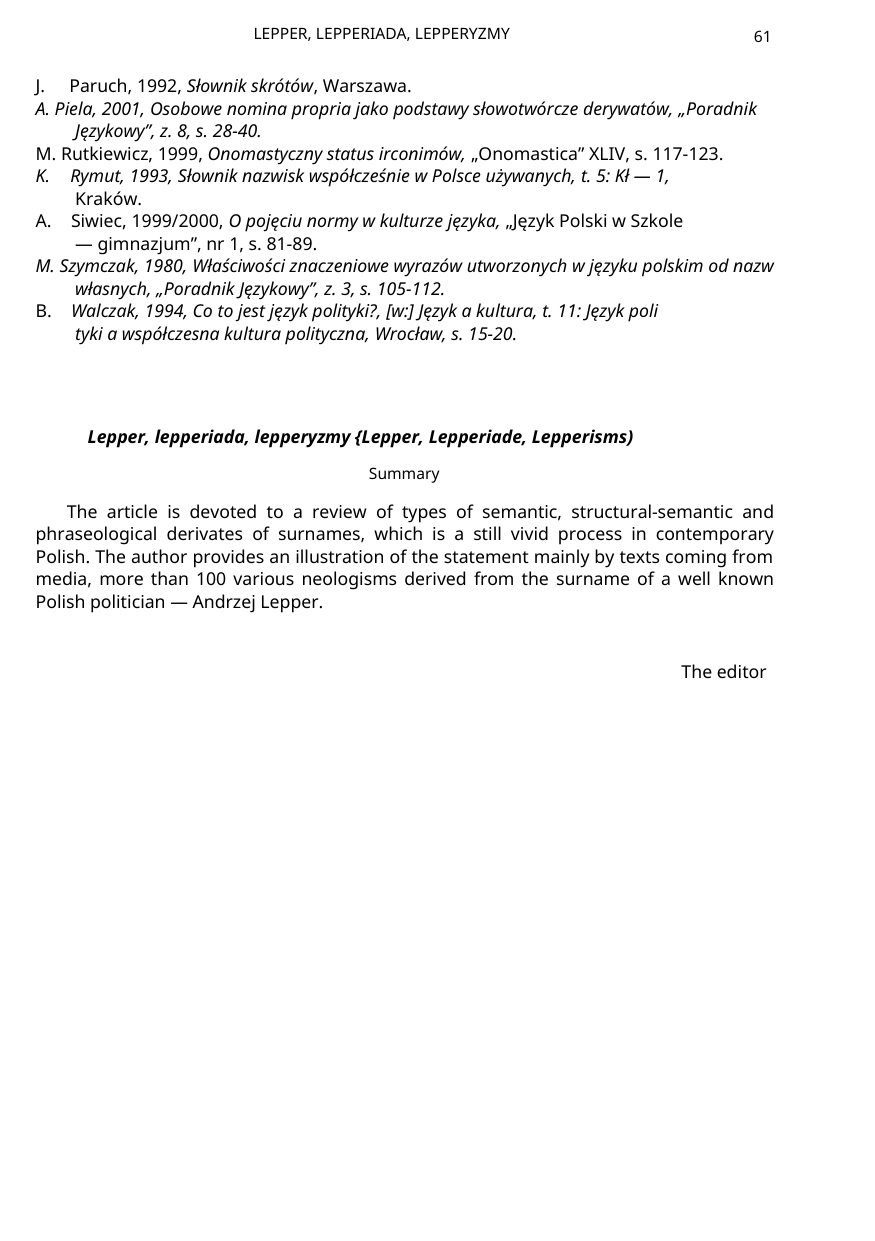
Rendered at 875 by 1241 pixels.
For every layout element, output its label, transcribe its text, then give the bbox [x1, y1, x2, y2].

text M. Rutkiewicz, 1999, Onomastyczny status irconimów, „Onomastica” XLIV, s. 117-123. [35, 142, 837, 165]
text The article is devoted to a review of types of semantic, structural-semantic and phraseological derivates of surnames, which is a still vivid process in contemporary Polish. The author provides an illustration of the statement mainly by texts coming from media, more than 100 various neologisms derived from the surname of a well known Polish politician — Andrzej Lepper. [35, 500, 775, 613]
list Walczak, 1994, Co to jest język polityki?, [w:] Język a kultura, t. 11: Język poli [35, 300, 837, 322]
text — gimnazjum”, nr 1, s. 81-89. [75, 232, 837, 255]
text 61 [754, 30, 772, 46]
text K. Rymut, 1993, Słownik nazwisk współcześnie w Polsce używanych, t. 5: Kł — 1, [35, 165, 837, 187]
text LEPPER, LEPPERIADA, LEPPERYZMY [253, 27, 510, 43]
text A. Piela, 2001, Osobowe nomina propria jako podstawy słowotwórcze derywatów, „Poradnik Językowy”, z. 8, s. 28-40. [35, 97, 837, 142]
text Kraków. [75, 187, 837, 210]
text tyki a współczesna kultura polityczna, Wrocław, s. 15-20. [75, 322, 837, 345]
text Summary [369, 467, 837, 483]
text J. Paruch, 1992, Słownik skrótów, Warszawa. [35, 75, 837, 97]
text Lepper, lepperiada, lepperyzmy {Lepper, Lepperiade, Lepperisms) [87, 429, 837, 447]
text M. Szymczak, 1980, Właściwości znaczeniowe wyrazów utworzonych w języku polskim od nazw własnych, „Poradnik Językowy”, z. 3, s. 105-112. [35, 255, 775, 300]
list Siwiec, 1999/2000, O pojęciu normy w kulturze języka, „Język Polski w Szkole [35, 210, 837, 232]
text The editor [681, 664, 766, 682]
